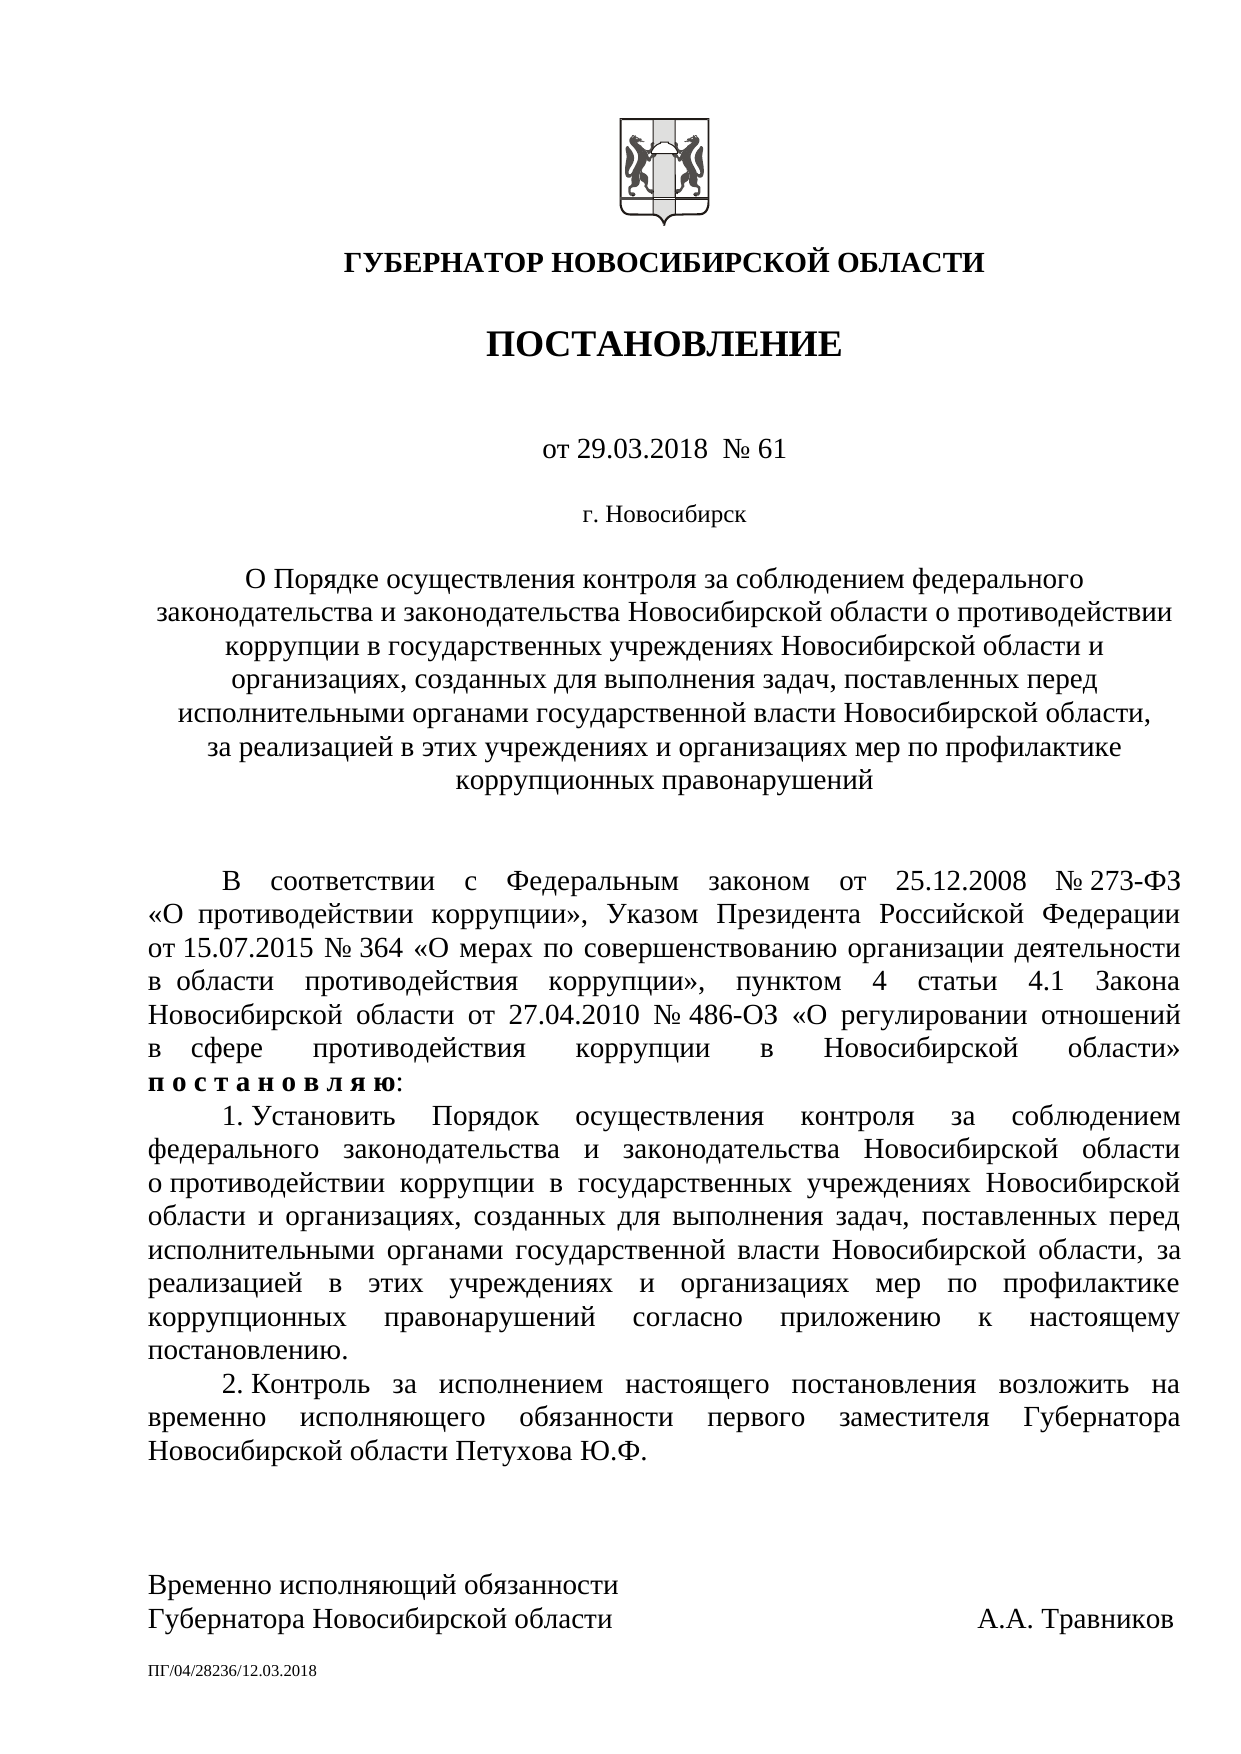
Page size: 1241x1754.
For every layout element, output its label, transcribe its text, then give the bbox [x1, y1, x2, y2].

text от 29.03.2018 № 61 [148, 432, 1181, 465]
text В соответствии с Федеральным законом от 25.12.2008 № 273-ФЗ «О противодействии коррупции», Указом Президента Российской Федерации от 15.07.2015 № 364 «О мерах по совершенствованию организации деятельности в области противодействия коррупции», пунктом 4 статьи 4.1 Закона Новосибирской области от 27.04.2010 № 486-ОЗ «О регулировании отношений в сфере противодействия коррупции в Новосибирской области» п о с т а н о в л я ю: [148, 863, 1181, 1098]
text Губернатора Новосибирской области А.А. Травников [148, 1601, 1181, 1634]
text О Порядке осуществления контроля за соблюдением федерального законодательства и законодательства Новосибирской области о противодействии коррупции в государственных учреждениях Новосибирской области и организациях, созданных для выполнения задач, поставленных перед исполнительными органами государственной власти Новосибирской области, за реализацией в этих учреждениях и организациях мер по профилактике коррупционных правонарушений [148, 561, 1181, 796]
text г. Новосибирск [148, 499, 1181, 527]
text 1. Установить Порядок осуществления контроля за соблюдением федерального законодательства и законодательства Новосибирской области о противодействии коррупции в государственных учреждениях Новосибирской области и организациях, созданных для выполнения задач, поставленных перед исполнительными органами государственной власти Новосибирской области, за реализацией в этих учреждениях и организациях мер по профилактике коррупционных правонарушений согласно приложению к настоящему постановлению. [148, 1098, 1181, 1366]
text ПОСТАНОВЛЕНИЕ [148, 321, 1181, 364]
text Временно исполняющий обязанности [148, 1567, 1181, 1601]
text 2. Контроль за исполнением настоящего постановления возложить на временно исполняющего обязанности первого заместителя Губернатора Новосибирской области Петухова Ю.Ф. [148, 1366, 1181, 1467]
text ГУБЕРНАТОР НОВОСИБИРСКОЙ ОБЛАСТИ [148, 245, 1181, 278]
